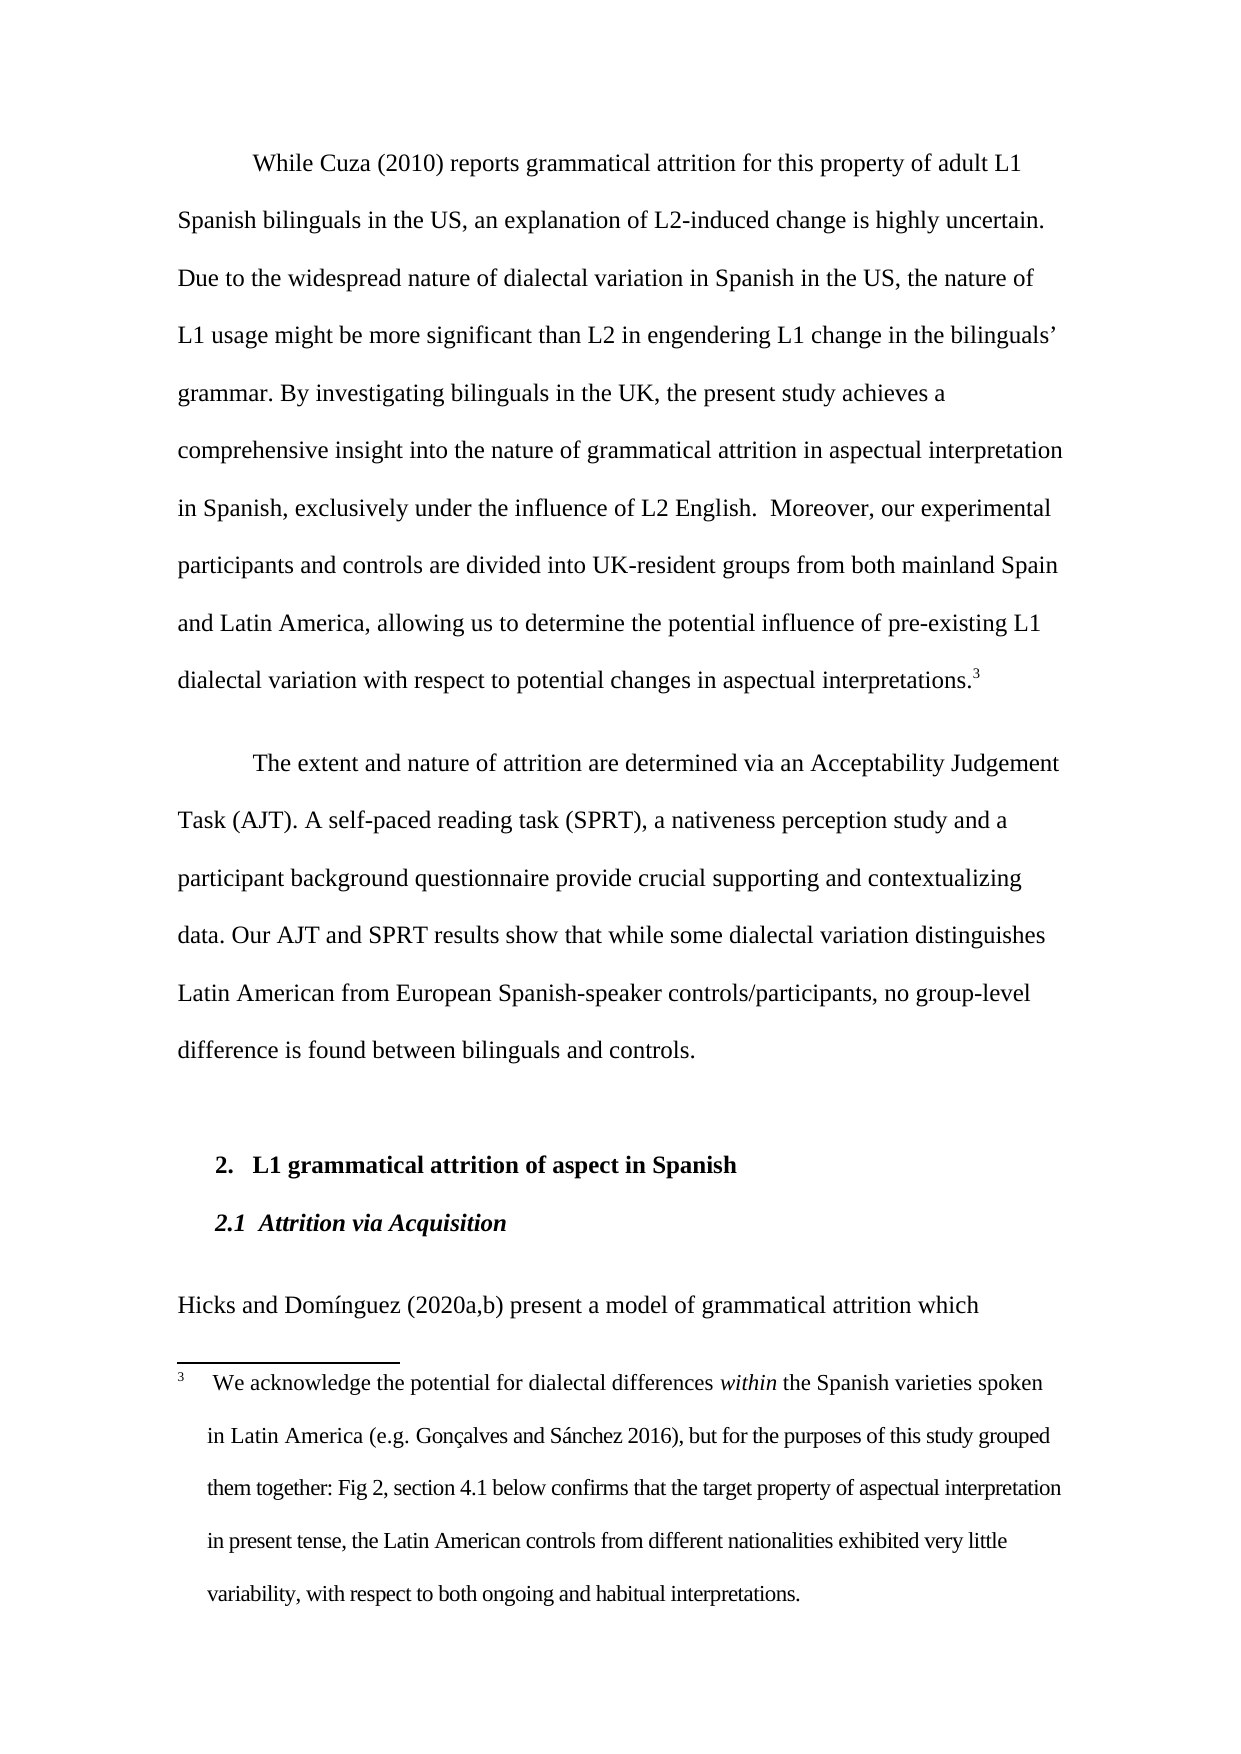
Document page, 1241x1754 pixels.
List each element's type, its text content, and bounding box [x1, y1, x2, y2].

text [177, 1290, 1063, 1319]
text While Cuza (2010) reports grammatical attrition for this property of adult L1 Spanish bilinguals in the US, an explanation of L2-induced change is highly uncertain. Due to the widespread nature of dialectal variation in Spanish in the US, the nature of L1 usage might be more significant than L2 in engendering L1 change in the bilinguals’ grammar. By investigating bilinguals in the UK, the present study achieves a comprehensive insight into the nature of grammatical attrition in aspectual interpretation in Spanish, exclusively under the influence of L2 English. Moreover, our experimental participants and controls are divided into UK-resident groups from both mainland Spain and Latin America, allowing us to determine the potential influence of pre-existing L1 dialectal variation with respect to potential changes in aspectual interpretations. [177, 148, 1063, 694]
text The extent and nature of attrition are determined via an Acceptability Judgement Task (AJT). A self-paced reading task (SPRT), a nativeness perception study and a participant background questionnaire provide crucial supporting and contextualizing data. Our AJT and SPRT results show that while some dialectal variation distinguishes Latin American from European Spanish-speaker controls/participants, no group-level difference is found between bilinguals and controls. [177, 748, 1063, 1064]
list L1 grammatical attrition of aspect in Spanish [215, 1150, 1063, 1179]
list Attrition via Acquisition [215, 1208, 1063, 1236]
